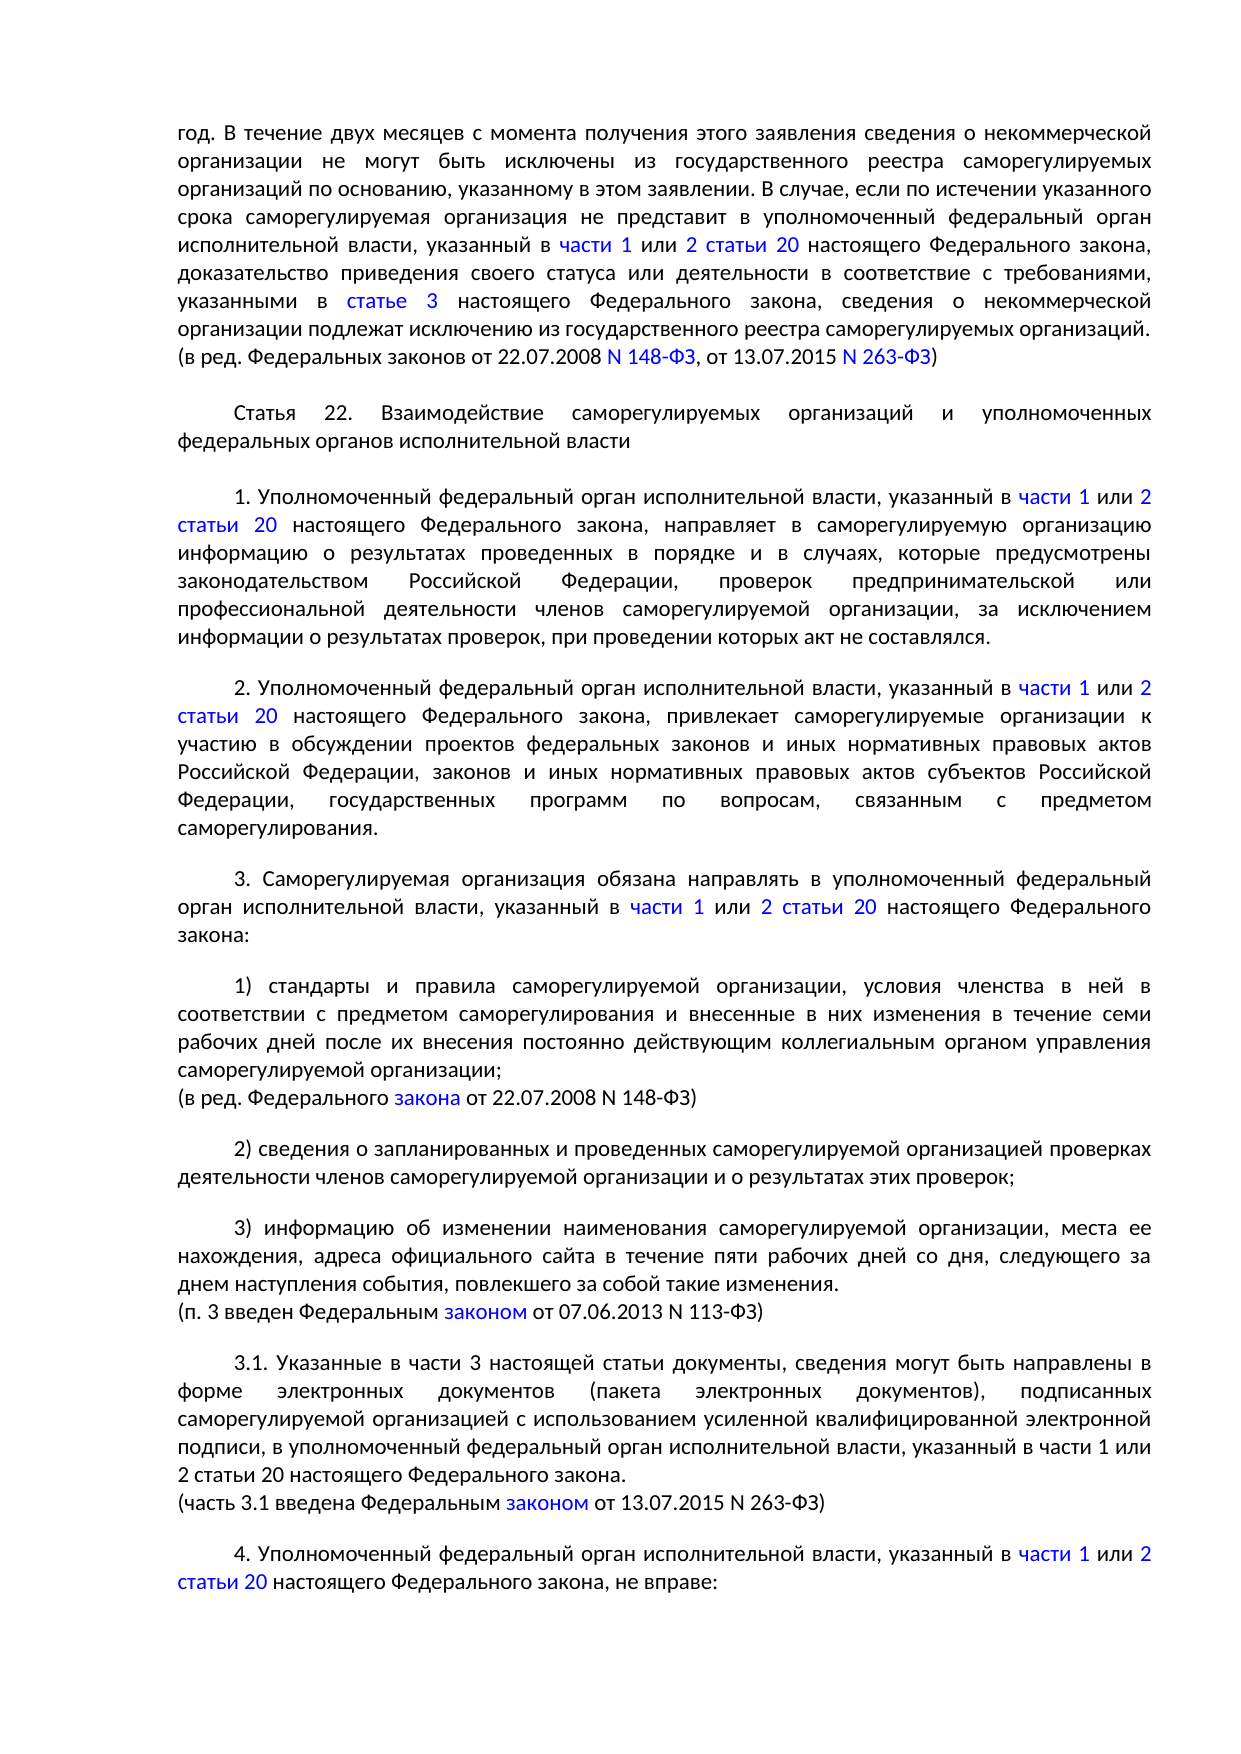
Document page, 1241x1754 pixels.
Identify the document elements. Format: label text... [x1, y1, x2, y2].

text 1) стандарты и правила саморегулируемой организации, условия членства в ней в соответствии с предметом саморегулирования и внесенные в них изменения в течение семи рабочих дней после их внесения постоянно действующим коллегиальным органом управления саморегулируемой организации; [177, 971, 1152, 1083]
text 4. Уполномоченный федеральный орган исполнительной власти, указанный в части 1 или 2 статьи 20 настоящего Федерального закона, не вправе: [177, 1539, 1152, 1596]
text (п. 3 введен Федеральным законом от 07.06.2013 N 113-ФЗ) [177, 1297, 1152, 1326]
text 1. Уполномоченный федеральный орган исполнительной власти, указанный в части 1 или 2 статьи 20 настоящего Федерального закона, направляет в саморегулируемую организацию информацию о результатах проведенных в порядке и в случаях, которые предусмотрены законодательством Российской Федерации, проверок предпринимательской или профессиональной деятельности членов саморегулируемой организации, за исключением информации о результатах проверок, при проведении которых акт не составлялся. [177, 482, 1152, 651]
text (в ред. Федерального закона от 22.07.2008 N 148-ФЗ) [177, 1083, 1152, 1112]
text (часть 3.1 введена Федеральным законом от 13.07.2015 N 263-ФЗ) [177, 1488, 1152, 1517]
text (в ред. Федеральных законов от 22.07.2008 N 148-ФЗ, от 13.07.2015 N 263-ФЗ) [177, 342, 1152, 370]
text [177, 118, 1152, 342]
text 3. Саморегулируемая организация обязана направлять в уполномоченный федеральный орган исполнительной власти, указанный в части 1 или 2 статьи 20 настоящего Федерального закона: [177, 864, 1152, 948]
text 2. Уполномоченный федеральный орган исполнительной власти, указанный в части 1 или 2 статьи 20 настоящего Федерального закона, привлекает саморегулируемые организации к участию в обсуждении проектов федеральных законов и иных нормативных правовых актов Российской Федерации, законов и иных нормативных правовых актов субъектов Российской Федерации, государственных программ по вопросам, связанным с предметом саморегулирования. [177, 673, 1152, 842]
text 2) сведения о запланированных и проведенных саморегулируемой организацией проверках деятельности членов саморегулируемой организации и о результатах этих проверок; [177, 1134, 1152, 1191]
text Статья 22. Взаимодействие саморегулируемых организаций и уполномоченных федеральных органов исполнительной власти [177, 398, 1152, 454]
text 3) информацию об изменении наименования саморегулируемой организации, места ее нахождения, адреса официального сайта в течение пяти рабочих дней со дня, следующего за днем наступления события, повлекшего за собой такие изменения. [177, 1213, 1152, 1297]
text 3.1. Указанные в части 3 настоящей статьи документы, сведения могут быть направлены в форме электронных документов (пакета электронных документов), подписанных саморегулируемой организацией с использованием усиленной квалифицированной электронной подписи, в уполномоченный федеральный орган исполнительной власти, указанный в части 1 или 2 статьи 20 настоящего Федерального закона. [177, 1348, 1152, 1488]
